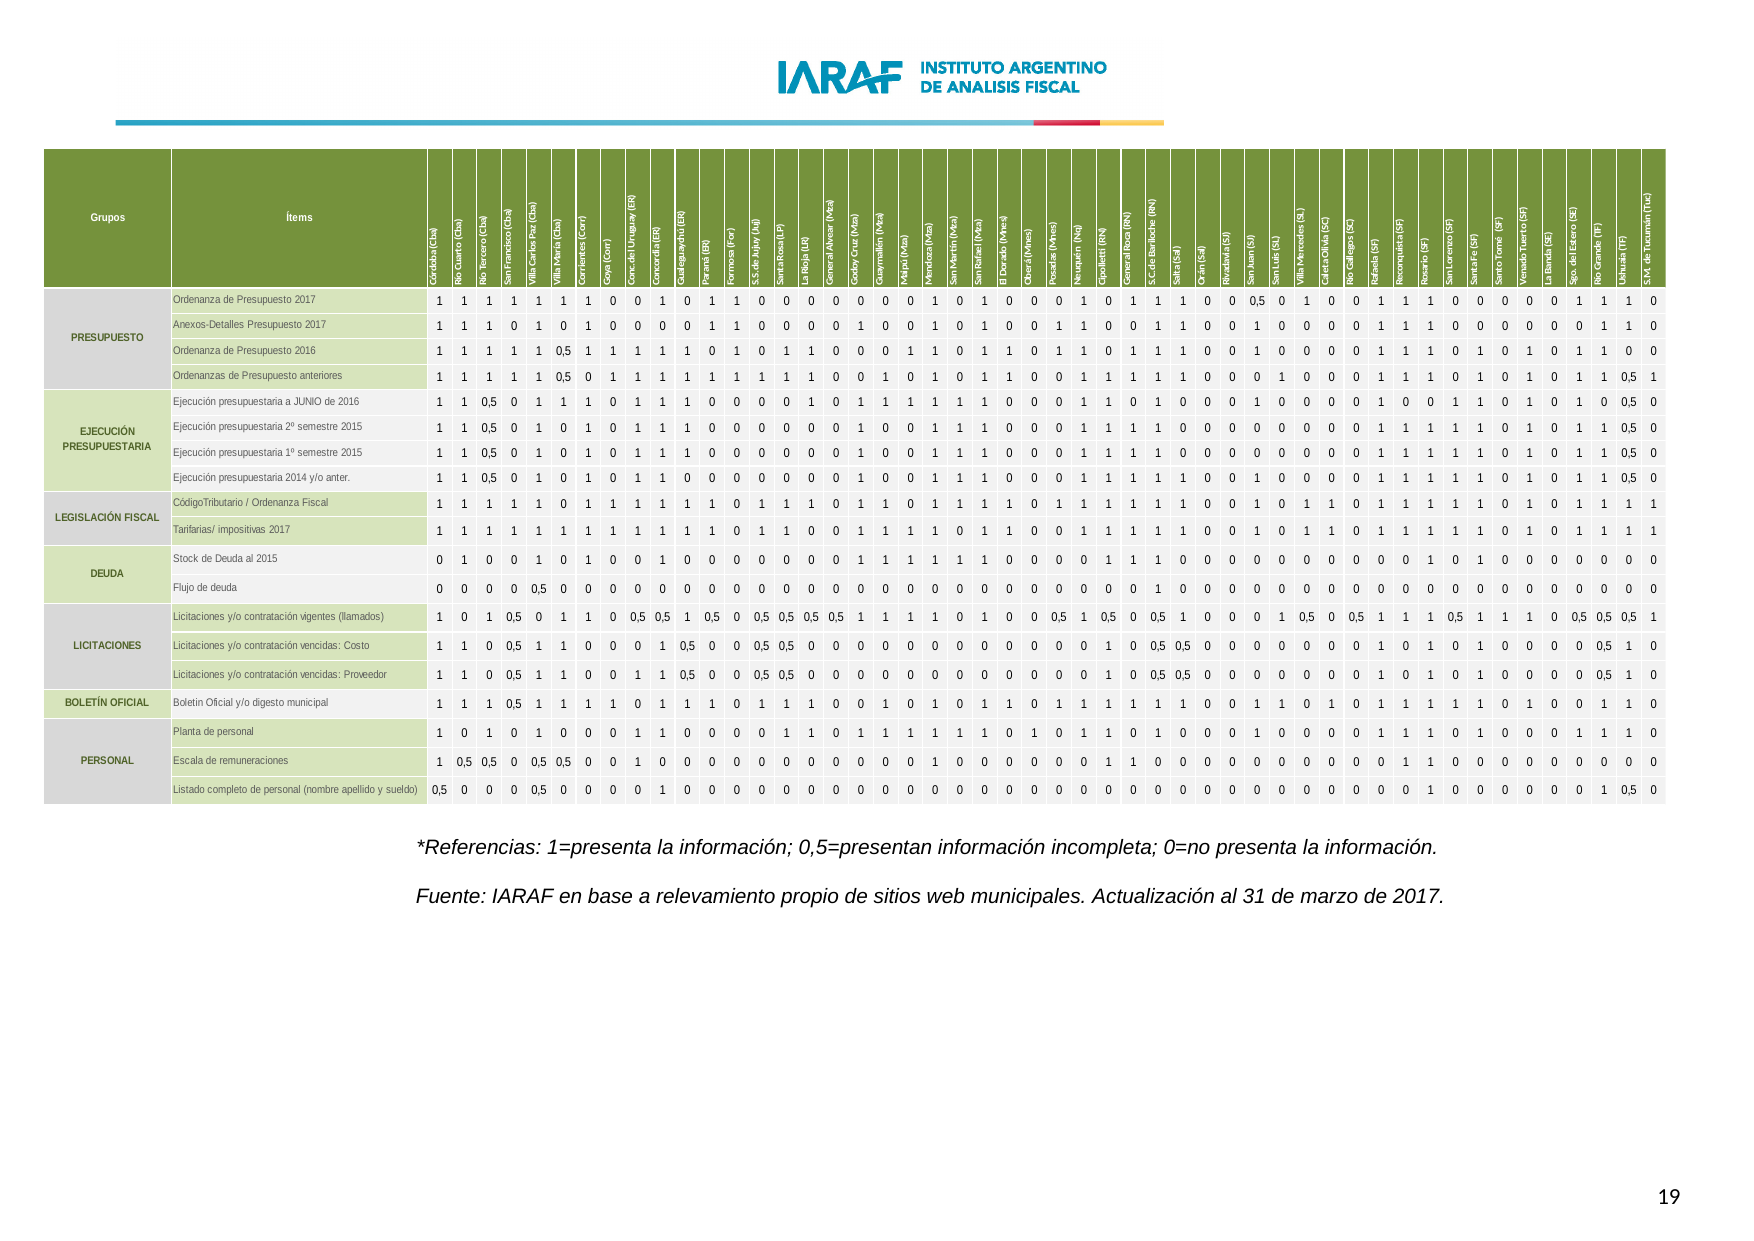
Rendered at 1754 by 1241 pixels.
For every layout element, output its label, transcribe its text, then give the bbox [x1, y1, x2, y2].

picture [115, 37, 1164, 130]
text *Referencias: 1=presenta la información; 0,5=presentan información incompleta; 0=no presenta la información. [177, 834, 1680, 858]
text Fuente: IARAF en base a relevamiento propio de sitios web municipales. Actualización al 31 de marzo de 2017. [177, 883, 1680, 907]
